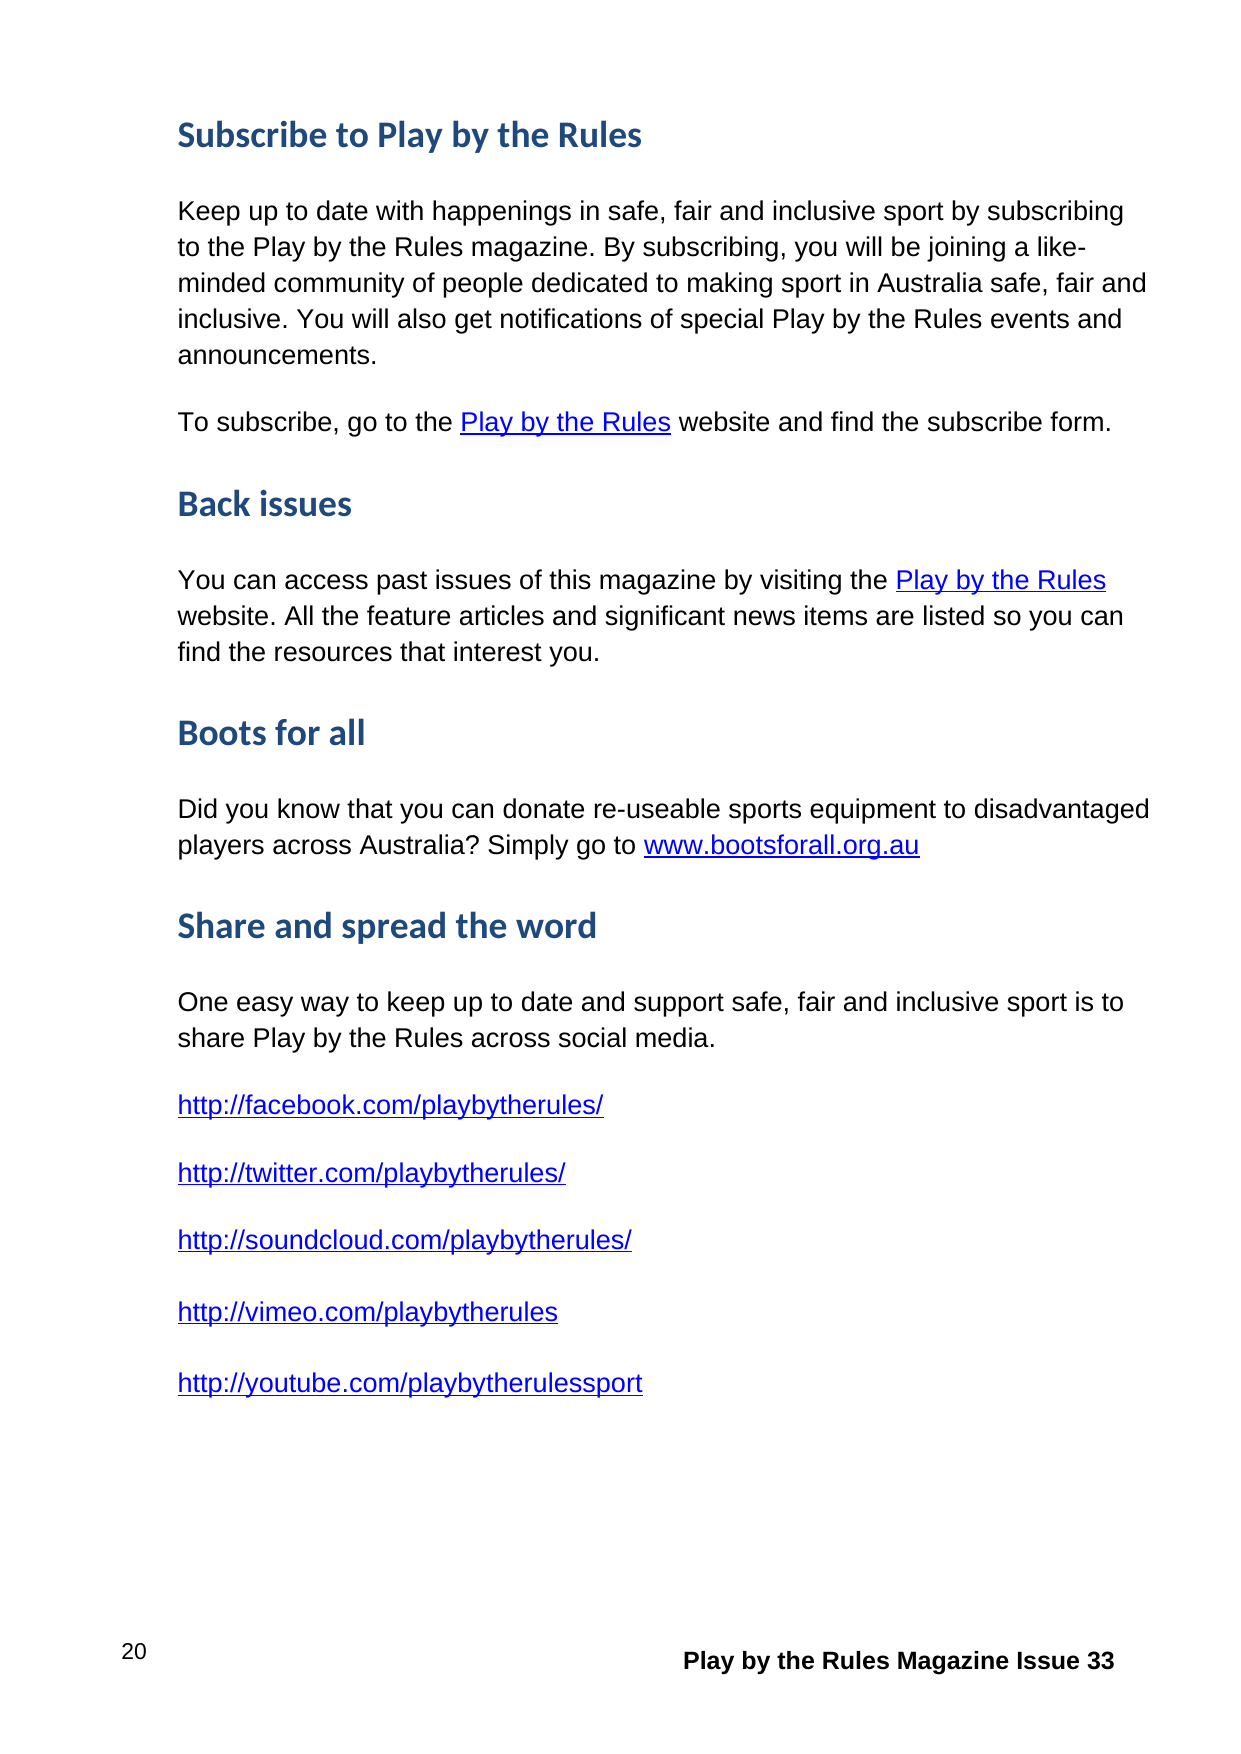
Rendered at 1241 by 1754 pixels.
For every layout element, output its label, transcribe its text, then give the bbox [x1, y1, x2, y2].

text One easy way to keep up to date and support safe, fair and inclusive sport is to share Play by the Rules across social media. [177, 986, 1152, 1053]
text You can access past issues of this magazine by visiting the Play by the Rules website. All the feature articles and significant news items are listed so you can find the resources that interest you. [177, 564, 1152, 667]
text Did you know that you can donate re-useable sports equipment to disadvantaged players across Australia? Simply go to www.bootsforall.org.au [177, 793, 1152, 860]
text To subscribe, go to the Play by the Rules website and find the subscribe form. [177, 406, 1152, 437]
subtitle Share and spread the word [177, 902, 1152, 948]
text http://vimeo.com/playbytherules [177, 1296, 1152, 1327]
text http://twitter.com/playbytherules/ [177, 1157, 1152, 1188]
text http://youtube.com/playbytherulessport [177, 1367, 1152, 1399]
subtitle Subscribe to Play by the Rules [177, 111, 1152, 157]
text http://soundcloud.com/playbytherules/ [177, 1224, 1152, 1255]
text Keep up to date with happenings in safe, fair and inclusive sport by subscribing to the Play by the Rules magazine. By subscribing, you will be joining a like-minded community of people dedicated to making sport in Australia safe, fair and inclusive. You will also get notifications of special Play by the Rules events and announcements. [177, 195, 1152, 370]
subtitle Boots for all [177, 709, 1152, 755]
subtitle Back issues [177, 480, 1152, 526]
text http://facebook.com/playbytherules/ [177, 1089, 1152, 1121]
